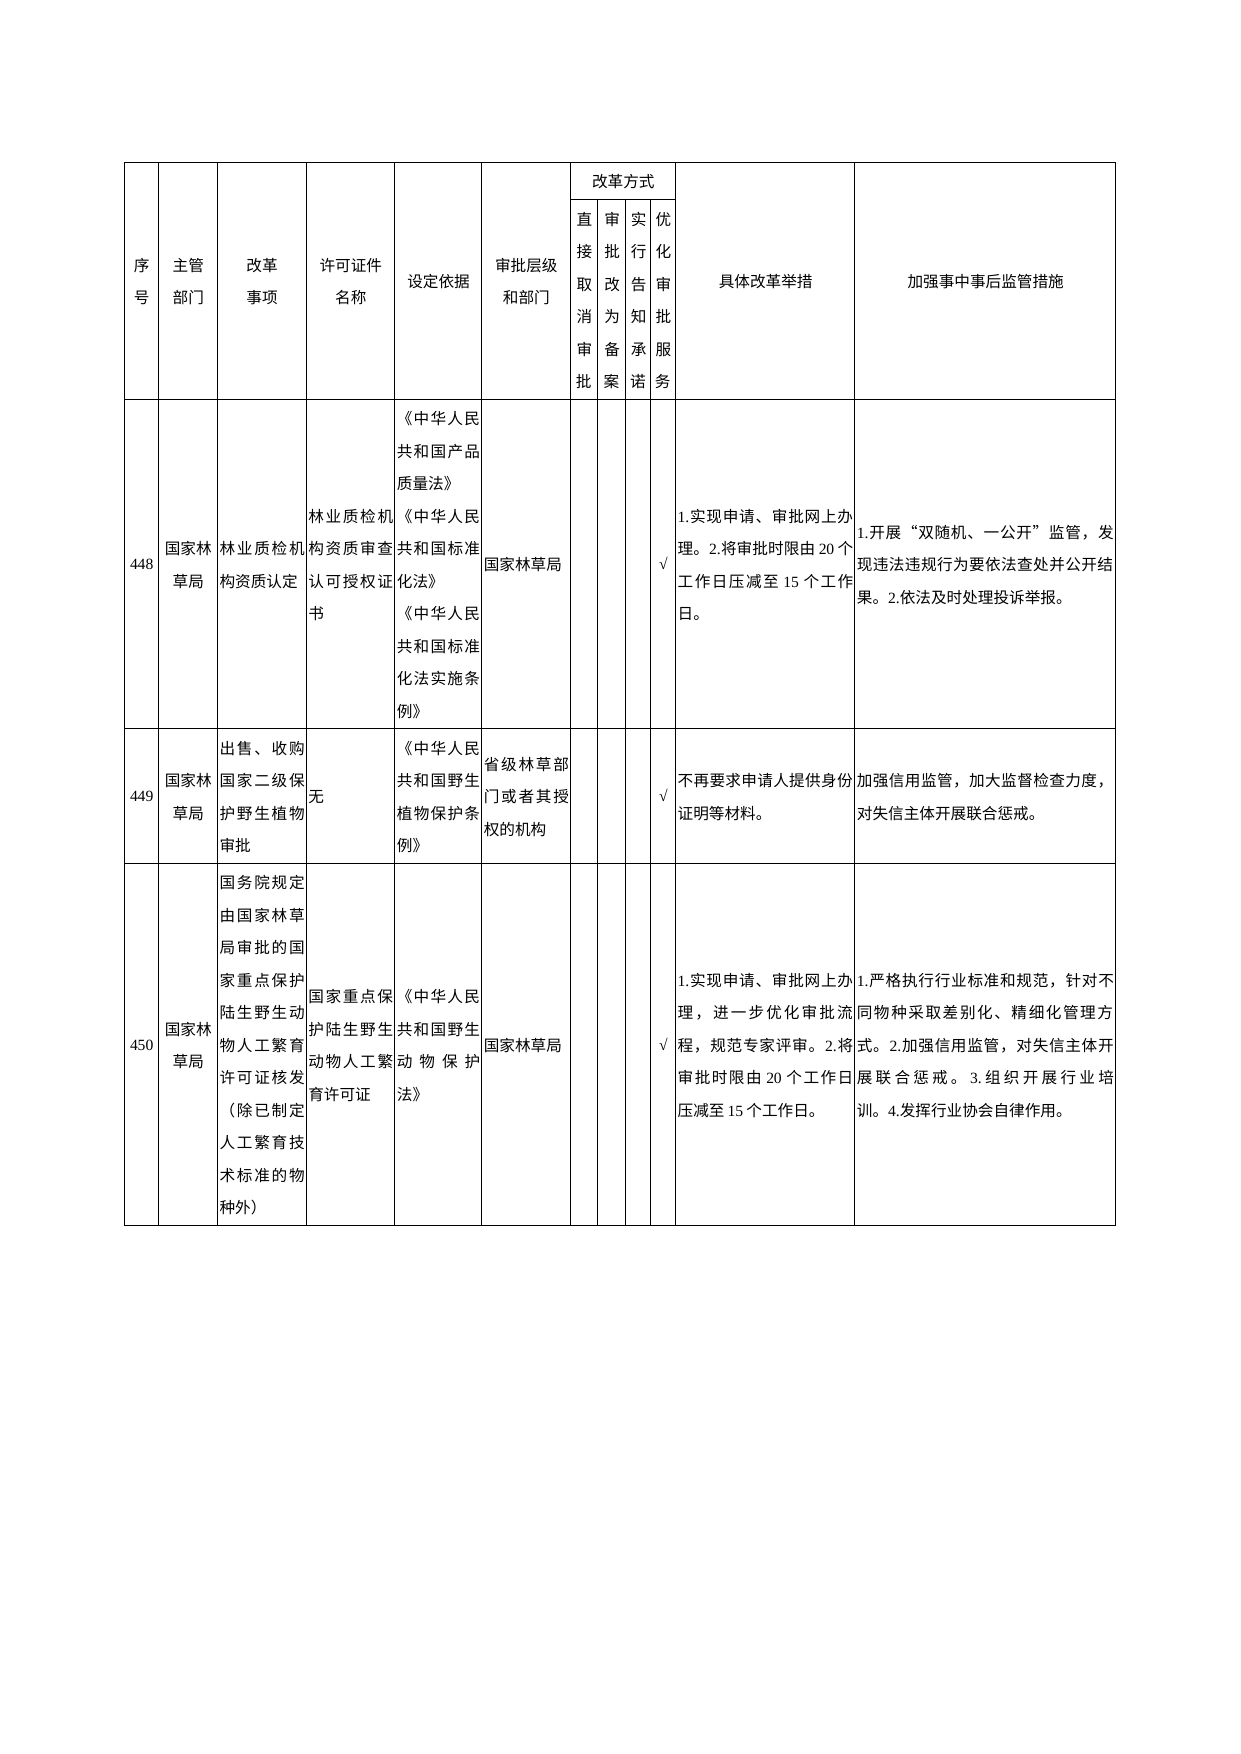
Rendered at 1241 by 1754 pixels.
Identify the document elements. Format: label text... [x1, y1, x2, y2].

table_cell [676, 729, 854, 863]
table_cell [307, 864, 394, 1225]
table_header 具体改革举措 [676, 163, 854, 399]
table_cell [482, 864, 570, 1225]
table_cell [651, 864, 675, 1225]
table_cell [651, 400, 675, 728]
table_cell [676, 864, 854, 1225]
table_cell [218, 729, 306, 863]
table_header 审批层级 和部门 [482, 163, 570, 399]
table_cell 优化审批服务 [651, 200, 675, 399]
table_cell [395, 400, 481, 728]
table_header 设定依据 [395, 163, 481, 399]
table_header 许可证件 名称 [307, 163, 394, 399]
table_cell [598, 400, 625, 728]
table_cell 实行告知承诺 [626, 200, 650, 399]
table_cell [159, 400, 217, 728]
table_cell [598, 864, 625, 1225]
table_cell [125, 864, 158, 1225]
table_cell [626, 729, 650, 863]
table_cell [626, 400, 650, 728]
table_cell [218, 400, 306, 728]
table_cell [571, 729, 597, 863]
table_header 主管 部门 [159, 163, 217, 399]
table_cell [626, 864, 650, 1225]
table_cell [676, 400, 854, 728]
table_cell 直接取消审批 [571, 200, 597, 399]
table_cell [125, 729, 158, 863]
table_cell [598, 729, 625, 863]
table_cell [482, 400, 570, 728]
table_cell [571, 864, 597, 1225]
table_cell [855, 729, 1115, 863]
table_header 改革方式 [571, 163, 675, 199]
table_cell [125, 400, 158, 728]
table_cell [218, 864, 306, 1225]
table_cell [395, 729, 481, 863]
table_header 改革 事项 [218, 163, 306, 399]
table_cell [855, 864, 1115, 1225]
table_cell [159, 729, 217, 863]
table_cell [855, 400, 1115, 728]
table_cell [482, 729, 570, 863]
table_header 加强事中事后监管措施 [855, 163, 1115, 399]
table_cell 审批改为备案 [598, 200, 625, 399]
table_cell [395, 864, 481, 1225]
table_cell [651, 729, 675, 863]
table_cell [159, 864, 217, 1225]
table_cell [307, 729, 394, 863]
table_header 序号 [125, 163, 158, 399]
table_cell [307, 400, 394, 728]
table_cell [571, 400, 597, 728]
